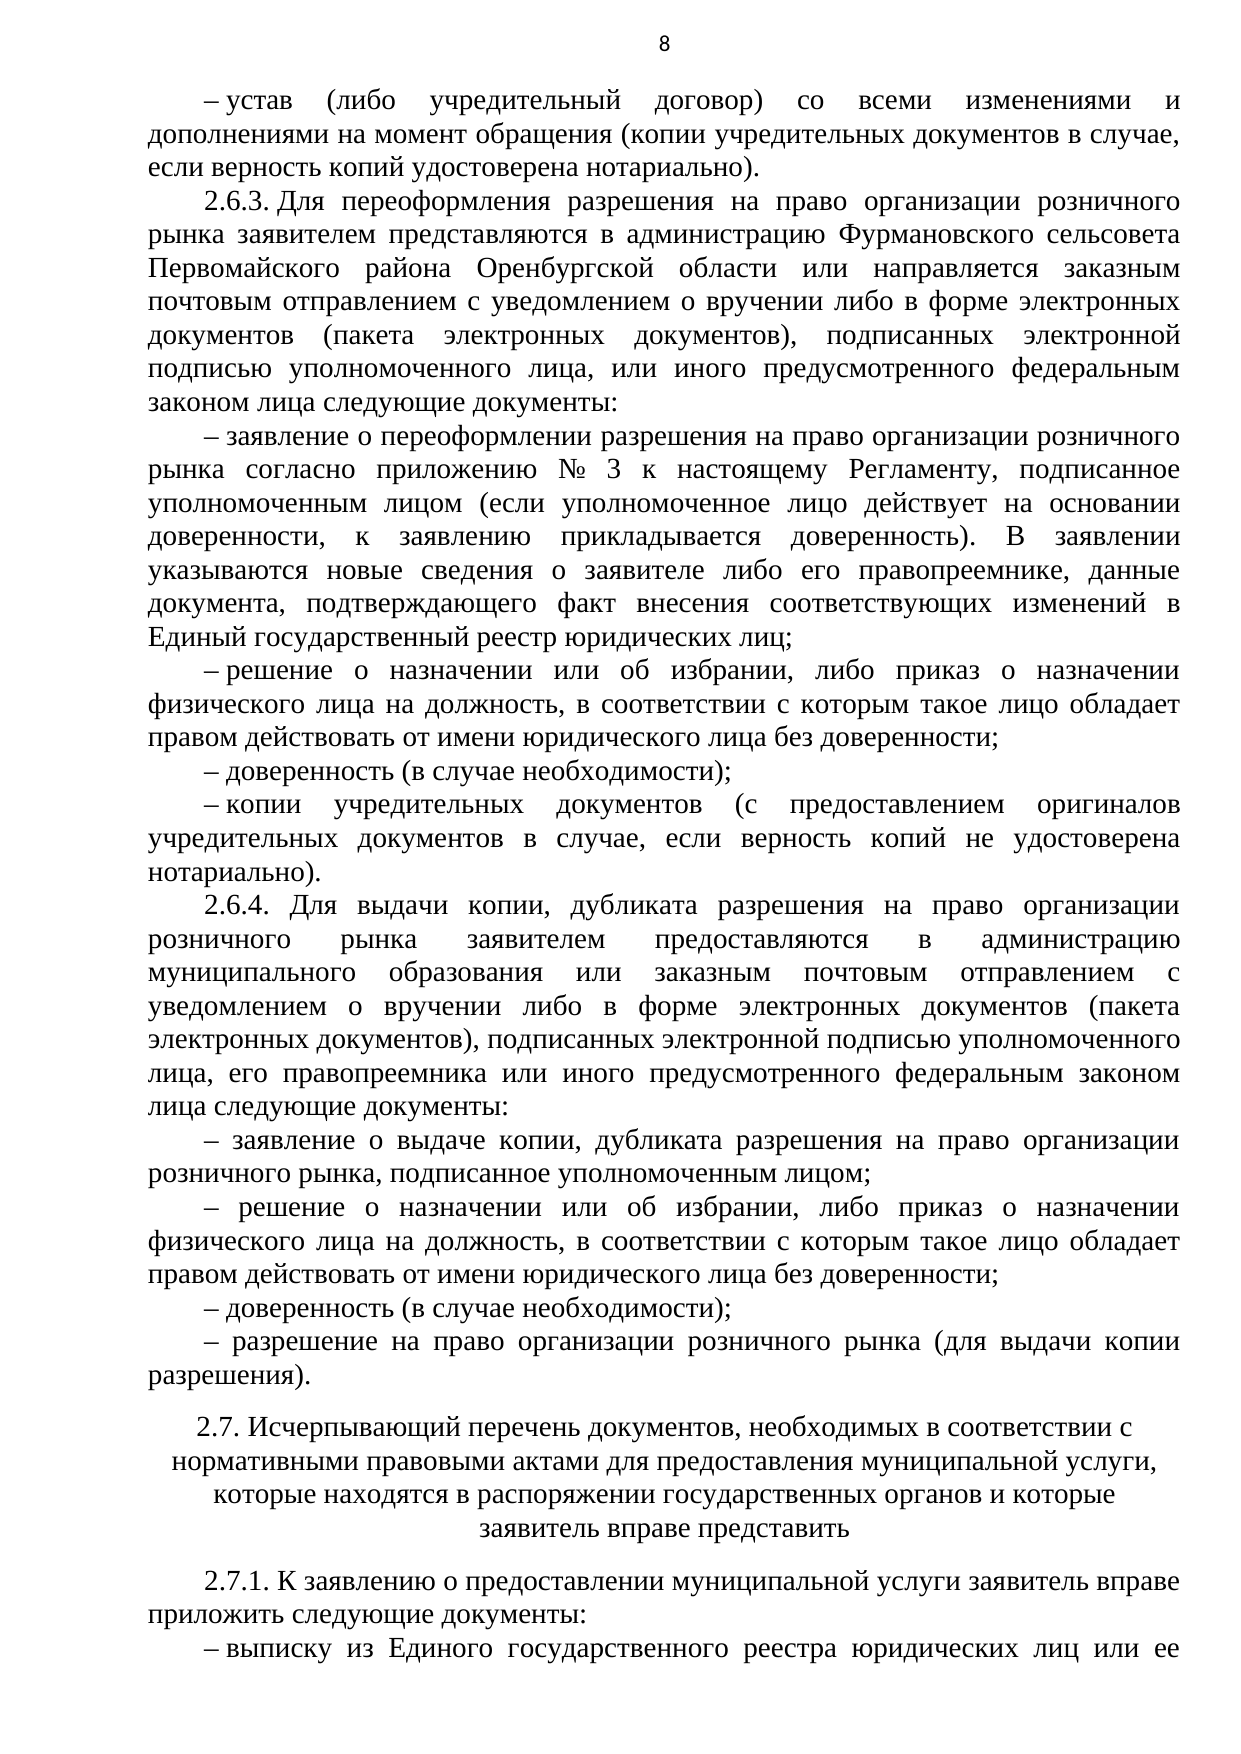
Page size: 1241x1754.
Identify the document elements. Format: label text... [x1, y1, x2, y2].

text – устав (либо учредительный договор) со всеми изменениями и дополнениями на момент обращения (копии учредительных документов в случае, если верность копий удостоверена нотариально). [148, 82, 1181, 183]
text – решение о назначении или об избрании, либо приказ о назначении физического лица на должность, в соответствии с которым такое лицо обладает правом действовать от имени юридического лица без доверенности; [148, 1189, 1181, 1290]
text – разрешение на право организации розничного рынка (для выдачи копии разрешения). [148, 1323, 1181, 1390]
text – доверенность (в случае необходимости); [148, 1290, 1181, 1323]
text – заявление о выдаче копии, дубликата разрешения на право организации розничного рынка, подписанное уполномоченным лицом; [148, 1122, 1181, 1189]
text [148, 1630, 1181, 1663]
text 2.7.1. К заявлению о предоставлении муниципальной услуги заявитель вправе приложить следующие документы: [148, 1563, 1181, 1630]
text – копии учредительных документов (с предоставлением оригиналов учредительных документов в случае, если верность копий не удостоверена нотариально). [148, 787, 1181, 887]
text – доверенность (в случае необходимости); [148, 753, 1181, 787]
text заявитель вправе представить [148, 1510, 1181, 1544]
text 2.6.3. Для переоформления разрешения на право организации розничного рынка заявителем представляются в администрацию Фурмановского сельсовета Первомайского района Оренбургской области или направляется заказным почтовым отправлением с уведомлением о вручении либо в форме электронных документов (пакета электронных документов), подписанных электронной подписью уполномоченного лица, или иного предусмотренного федеральным законом лица следующие документы: [148, 183, 1181, 418]
text – решение о назначении или об избрании, либо приказ о назначении физического лица на должность, в соответствии с которым такое лицо обладает правом действовать от имени юридического лица без доверенности; [148, 652, 1181, 753]
text 2.7. Исчерпывающий перечень документов, необходимых в соответствии с нормативными правовыми актами для предоставления муниципальной услуги, которые находятся в распоряжении государственных органов и которые [148, 1409, 1181, 1510]
text 2.6.4. Для выдачи копии, дубликата разрешения на право организации розничного рынка заявителем предоставляются в администрацию муниципального образования или заказным почтовым отправлением с уведомлением о вручении либо в форме электронных документов (пакета электронных документов), подписанных электронной подписью уполномоченного лица, его правопреемника или иного предусмотренного федеральным законом лица следующие документы: [148, 887, 1181, 1122]
text – заявление о переоформлении разрешения на право организации розничного рынка согласно приложению № 3 к настоящему Регламенту, подписанное уполномоченным лицом (если уполномоченное лицо действует на основании доверенности, к заявлению прикладывается доверенность). В заявлении указываются новые сведения о заявителе либо его правопреемнике, данные документа, подтверждающего факт внесения соответствующих изменений в Единый государственный реестр юридических лиц; [148, 418, 1181, 652]
